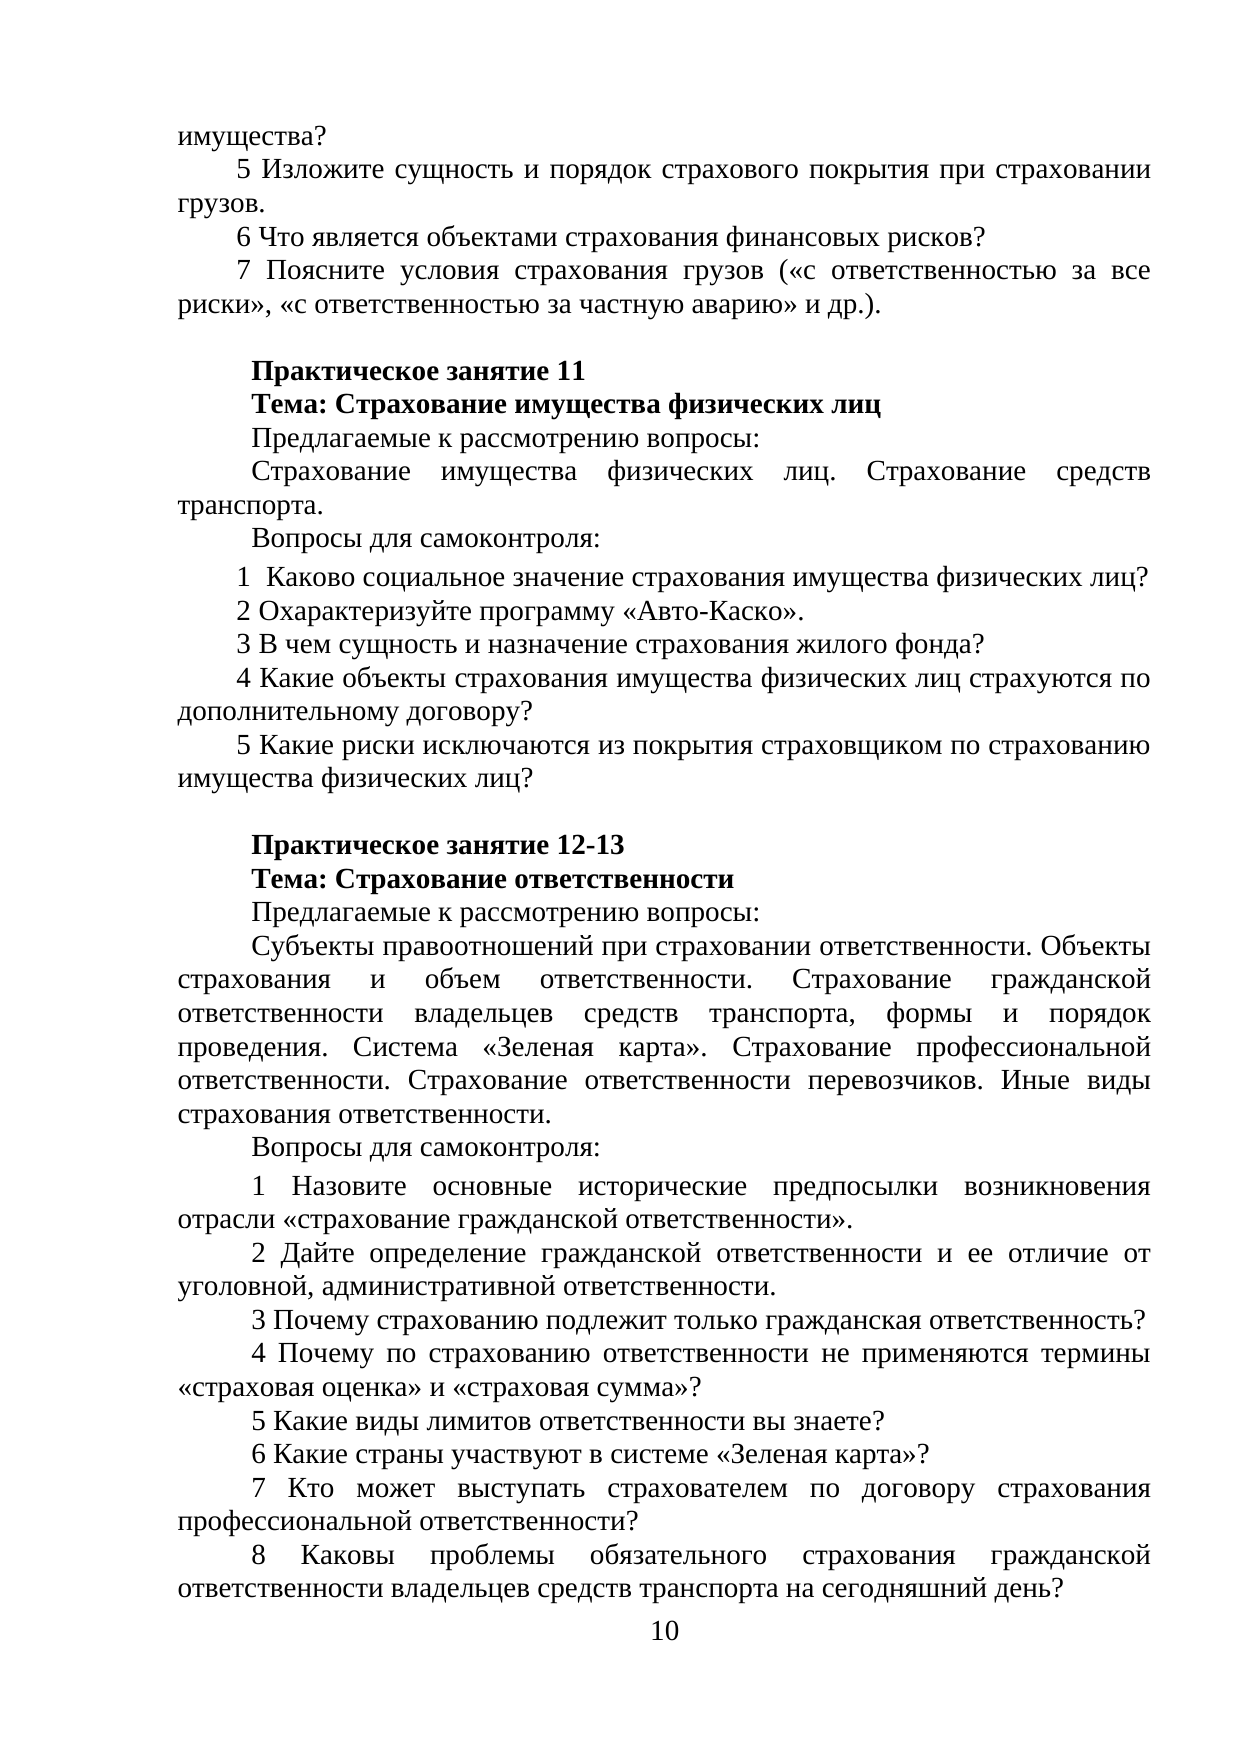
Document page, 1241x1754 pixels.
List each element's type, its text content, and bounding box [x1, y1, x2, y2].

list Охарактеризуйте программу «Авто-Каско». [177, 593, 1152, 626]
list Что является объектами страхования финансовых рисков? [177, 219, 1152, 252]
text 3 Почему страхованию подлежит только гражданская ответственность? [177, 1302, 1152, 1336]
list Поясните условия страхования грузов («с ответственностью за все риски», «с ответственностью за частную аварию» и др.). [177, 252, 1152, 319]
list Какие риски исключаются из покрытия страховщиком по страхованию имущества физических лиц? [177, 727, 1152, 794]
text Предлагаемые к рассмотрению вопросы: [177, 420, 1152, 453]
text Субъекты правоотношений при страховании ответственности. Объекты страхования и объем ответственности. Страхование гражданской ответственности владельцев средств транспорта, формы и порядок проведения. Система «Зеленая карта». Страхование профессиональной ответственности. Страхование ответственности перевозчиков. Иные виды страхования ответственности. [177, 928, 1152, 1129]
text 1 Назовите основные исторические предпосылки возникновения отрасли «страхование гражданской ответственности». [177, 1168, 1152, 1235]
text 7 Кто может выступать страхователем по договору страхования профессиональной ответственности? [177, 1470, 1152, 1537]
text 8 Каковы проблемы обязательного страхования гражданской ответственности владельцев средств транспорта на сегодняшний день? [177, 1537, 1152, 1604]
text 2 Дайте определение гражданской ответственности и ее отличие от уголовной, административной ответственности. [177, 1235, 1152, 1302]
text Тема: Страхование имущества физических лиц [177, 386, 1152, 420]
list В чем сущность и назначение страхования жилого фонда? [177, 626, 1152, 660]
list Изложите сущность и порядок страхового покрытия при страховании грузов. [177, 152, 1152, 219]
text Вопросы для самоконтроля: [177, 1129, 1152, 1163]
text Практическое занятие 11 [177, 353, 1152, 386]
text 5 Какие виды лимитов ответственности вы знаете? [177, 1403, 1152, 1436]
text Практическое занятие 12-13 [177, 827, 1152, 861]
text Вопросы для самоконтроля: [177, 521, 1152, 554]
text Предлагаемые к рассмотрению вопросы: [177, 894, 1152, 928]
text Страхование имущества физических лиц. Страхование средств транспорта. [177, 453, 1152, 521]
text 4 Почему по страхованию ответственности не применяются термины «страховая оценка» и «страховая сумма»? [177, 1336, 1152, 1403]
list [177, 118, 1152, 152]
list Какие объекты страхования имущества физических лиц страхуются по дополнительному договору? [177, 660, 1152, 727]
text 6 Какие страны участвуют в системе «Зеленая карта»? [177, 1436, 1152, 1470]
text Тема: Страхование ответственности [177, 861, 1152, 894]
list Каково социальное значение страхования имущества физических лиц? [177, 559, 1152, 593]
